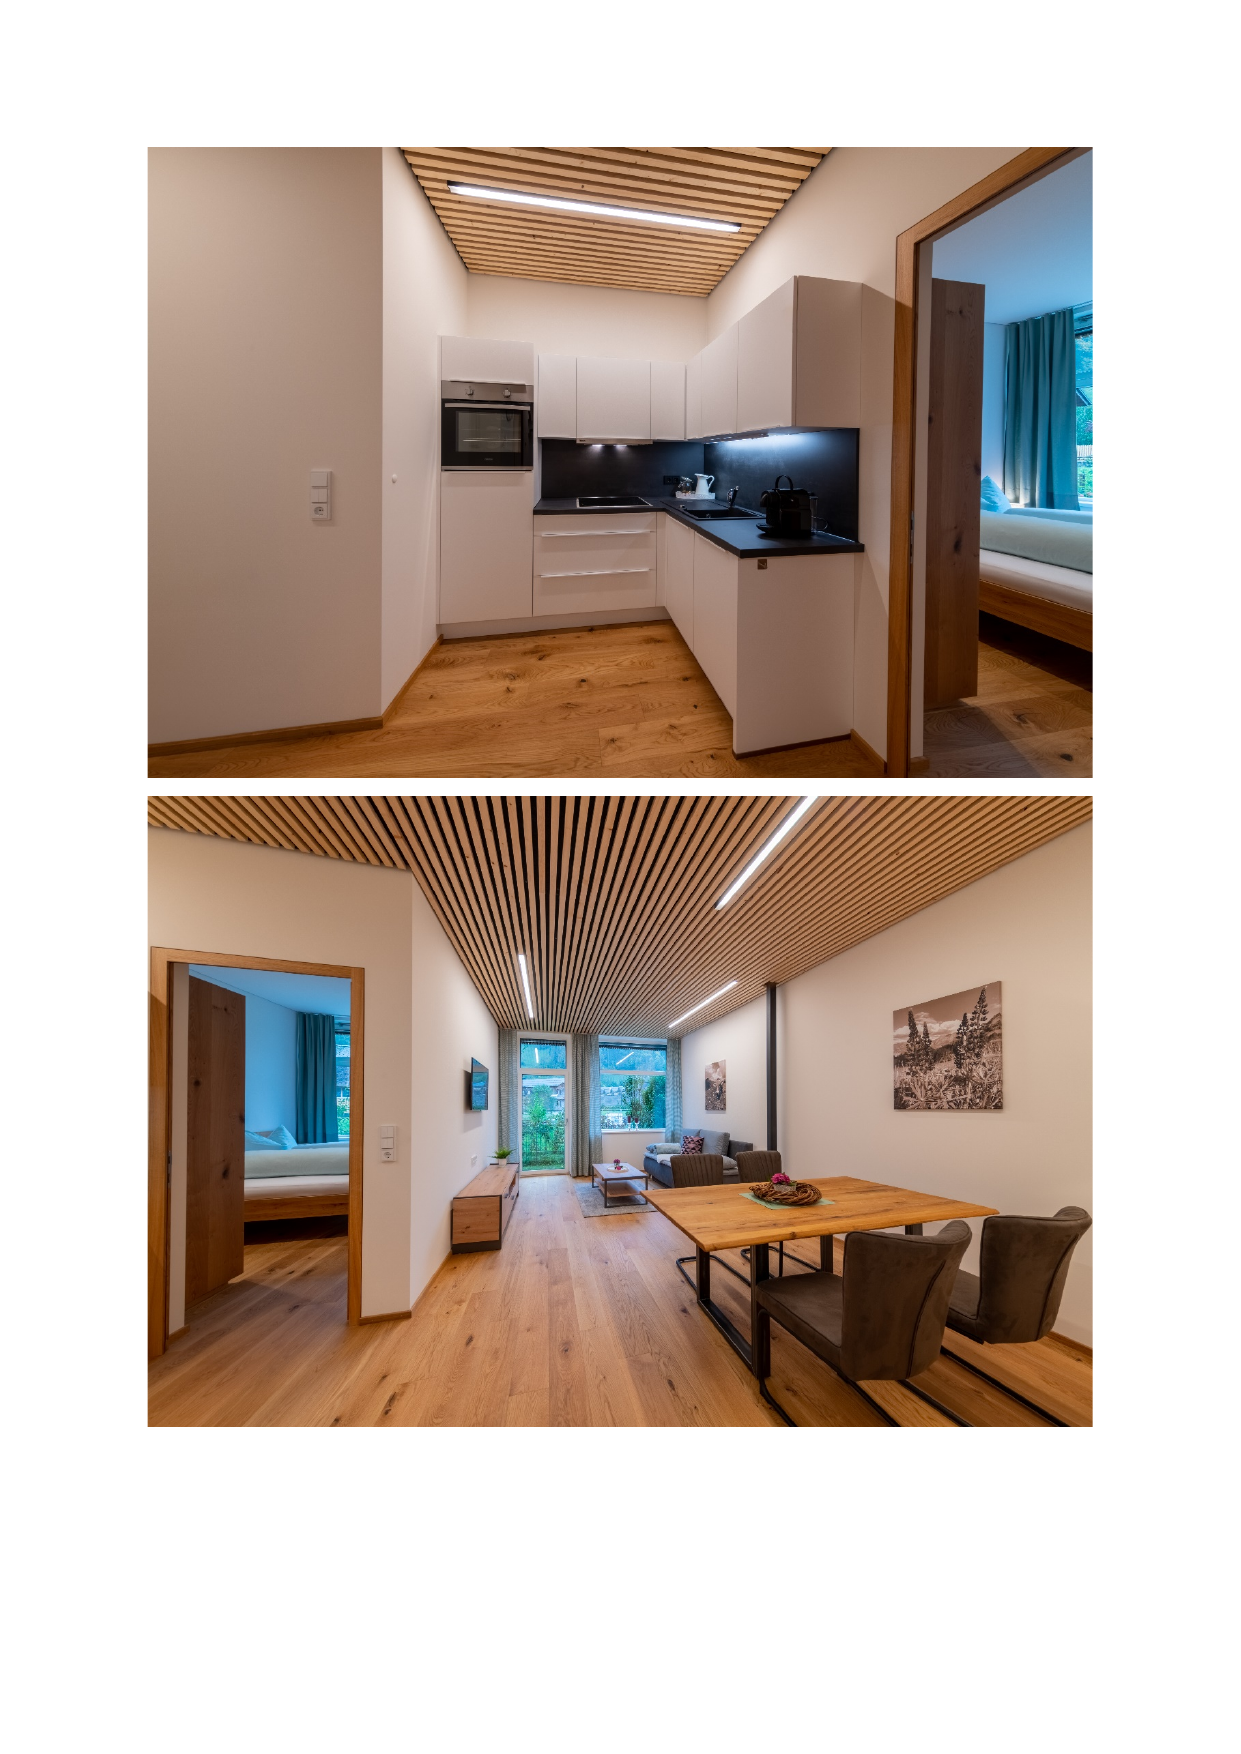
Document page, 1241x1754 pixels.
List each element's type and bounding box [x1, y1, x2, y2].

picture [147, 147, 1093, 778]
picture [1083, 358, 1093, 371]
picture [1082, 318, 1093, 328]
picture [147, 796, 1093, 1427]
